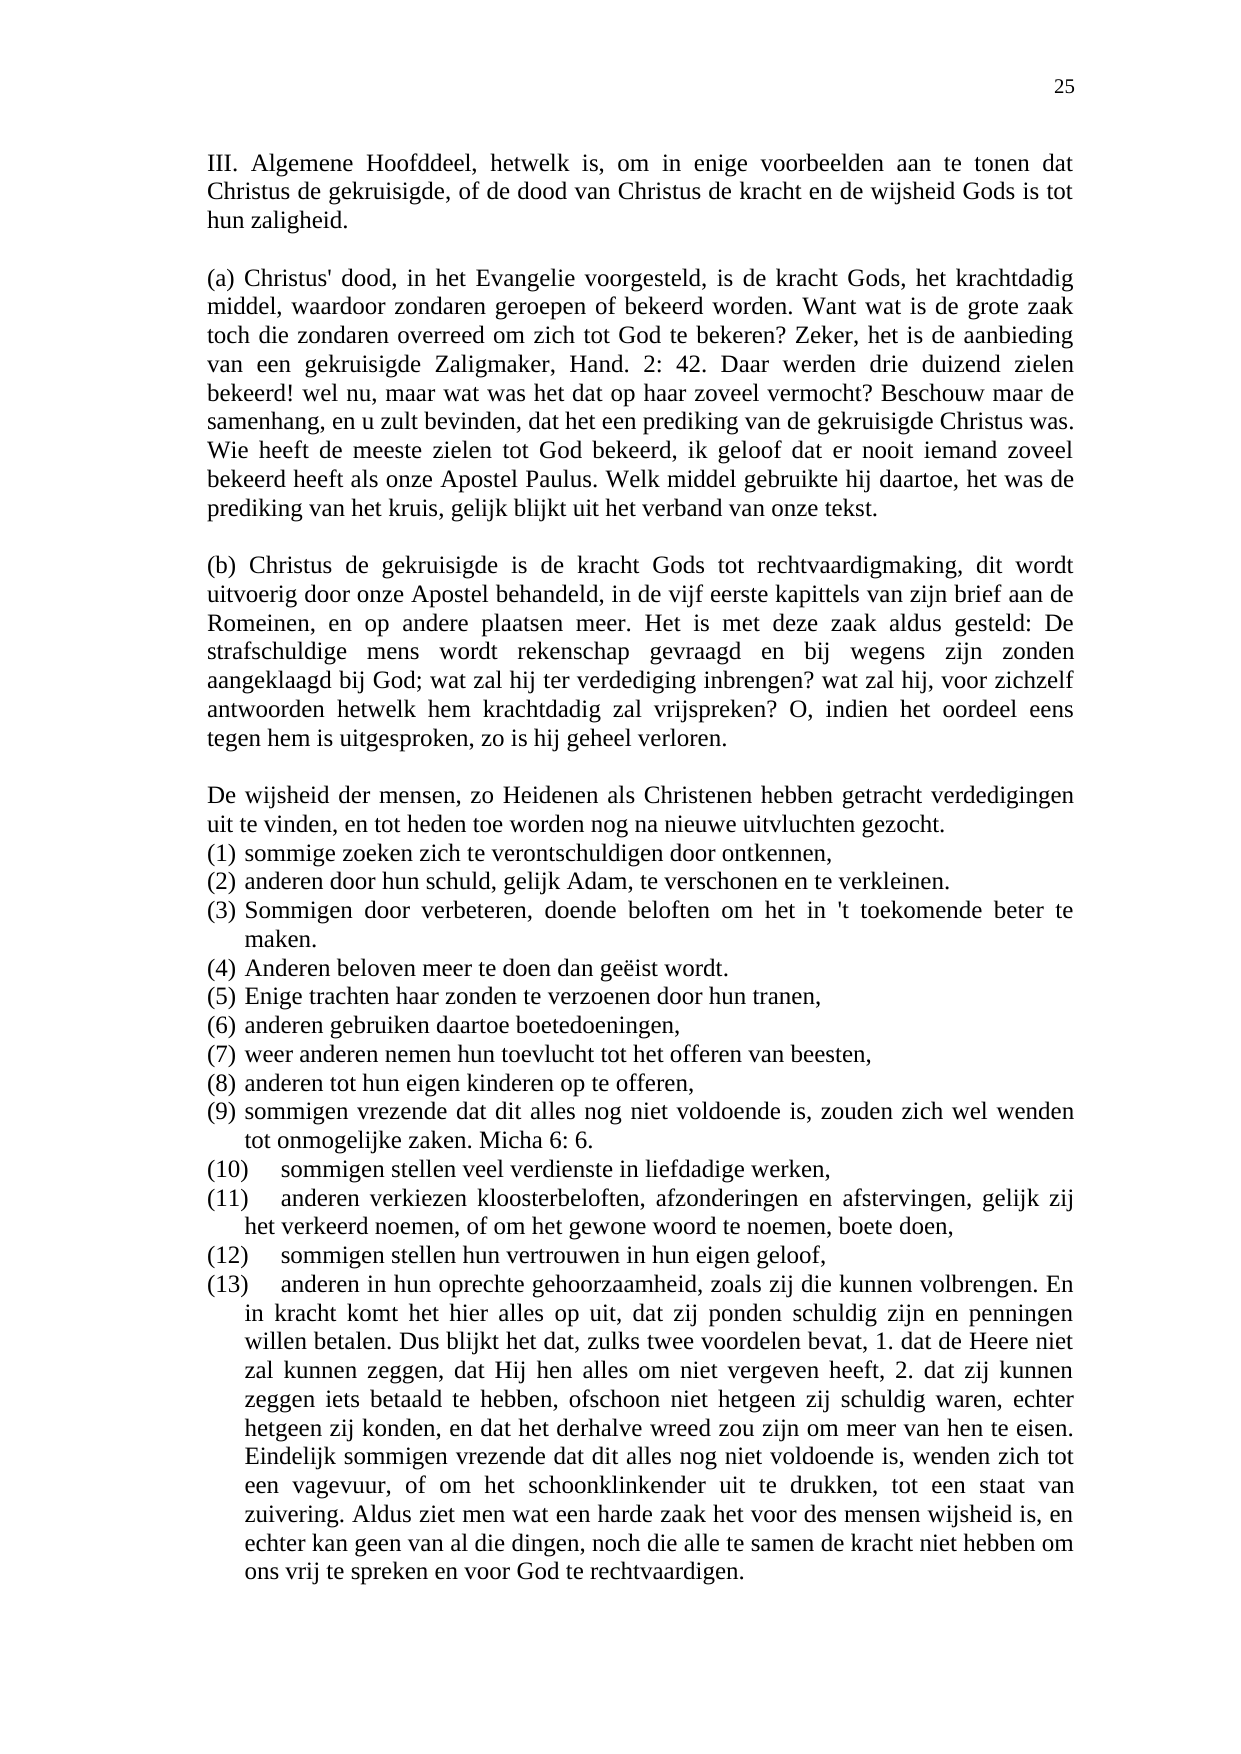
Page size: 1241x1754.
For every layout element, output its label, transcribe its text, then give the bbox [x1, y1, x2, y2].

list anderen in hun oprechte gehoorzaamheid, zoals zij die kunnen volbrengen. En in kracht komt het hier alles op uit, dat zij ponden schuldig zijn en penningen willen betalen. Dus blijkt het dat, zulks twee voordelen bevat, 1. dat de Heere niet zal kunnen zeggen, dat Hij hen alles om niet vergeven heeft, 2. dat zij kunnen zeggen iets betaald te hebben, ofschoon niet hetgeen zij schuldig waren, echter hetgeen zij konden, en dat het derhalve wreed zou zijn om meer van hen te eisen. Eindelijk sommigen vrezende dat dit alles nog niet voldoende is, wenden zich tot een vagevuur, of om het schoonklinkender uit te drukken, tot een staat van zuivering. Aldus ziet men wat een harde zaak het voor des mensen wijsheid is, en echter kan geen van al die dingen, noch die alle te samen de kracht niet hebben om ons vrij te spreken en voor God te rechtvaardigen. [207, 1269, 1075, 1585]
list anderen tot hun eigen kinderen op te offeren, [207, 1068, 1075, 1096]
list Sommigen door verbeteren, doende beloften om het in 't toekomende beter te maken. [207, 895, 1075, 953]
list sommige zoeken zich te verontschuldigen door ontkennen, [207, 838, 1075, 866]
list anderen gebruiken daartoe boetedoeningen, [207, 1010, 1075, 1039]
list sommigen stellen hun vertrouwen in hun eigen geloof, [207, 1240, 1075, 1269]
list weer anderen nemen hun toevlucht tot het offeren van beesten, [207, 1039, 1075, 1068]
list Enige trachten haar zonden te verzoenen door hun tranen, [207, 981, 1075, 1010]
text De wijsheid der mensen, zo Heidenen als Christenen hebben getracht verdedigingen uit te vinden, en tot heden toe worden nog na nieuwe uitvluchten gezocht. [207, 780, 1075, 838]
list Anderen beloven meer te doen dan geëist wordt. [207, 953, 1075, 981]
text (b) Christus de gekruisigde is de kracht Gods tot rechtvaardigmaking, dit wordt uitvoerig door onze Apostel behandeld, in de vijf eerste kapittels van zijn brief aan de Romeinen, en op andere plaatsen meer. Het is met deze zaak aldus gesteld: De strafschuldige mens wordt rekenschap gevraagd en bij wegens zijn zonden aangeklaagd bij God; wat zal hij ter verdediging inbrengen? wat zal hij, voor zichzelf antwoorden hetwelk hem krachtdadig zal vrijspreken? O, indien het oordeel eens tegen hem is uitgesproken, zo is hij geheel verloren. [207, 550, 1075, 751]
list anderen door hun schuld, gelijk Adam, te verschonen en te verkleinen. [207, 866, 1075, 895]
list sommigen vrezende dat dit alles nog niet voldoende is, zouden zich wel wenden tot onmogelijke zaken. Micha 6: 6. [207, 1096, 1075, 1154]
text (a) Christus' dood, in het Evangelie voorgesteld, is de kracht Gods, het krachtdadig middel, waardoor zondaren geroepen of bekeerd worden. Want wat is de grote zaak toch die zondaren overreed om zich tot God te bekeren? Zeker, het is de aanbieding van een gekruisigde Zaligmaker, Hand. 2: 42. Daar werden drie duizend zielen bekeerd! wel nu, maar wat was het dat op haar zoveel vermocht? Beschouw maar de samenhang, en u zult bevinden, dat het een prediking van de gekruisigde Christus was. Wie heeft de meeste zielen tot God bekeerd, ik geloof dat er nooit iemand zoveel bekeerd heeft als onze Apostel Paulus. Welk middel gebruikte hij daartoe, het was de prediking van het kruis, gelijk blijkt uit het verband van onze tekst. [207, 263, 1075, 521]
list anderen verkiezen kloosterbeloften, afzonderingen en afstervingen, gelijk zij het verkeerd noemen, of om het gewone woord te noemen, boete doen, [207, 1183, 1075, 1240]
list sommigen stellen veel verdienste in liefdadige werken, [207, 1154, 1075, 1183]
text III. Algemene Hoofddeel, hetwelk is, om in enige voorbeelden aan te tonen dat Christus de gekruisigde, of de dood van Christus de kracht en de wijsheid Gods is tot hun zaligheid. [207, 148, 1075, 234]
